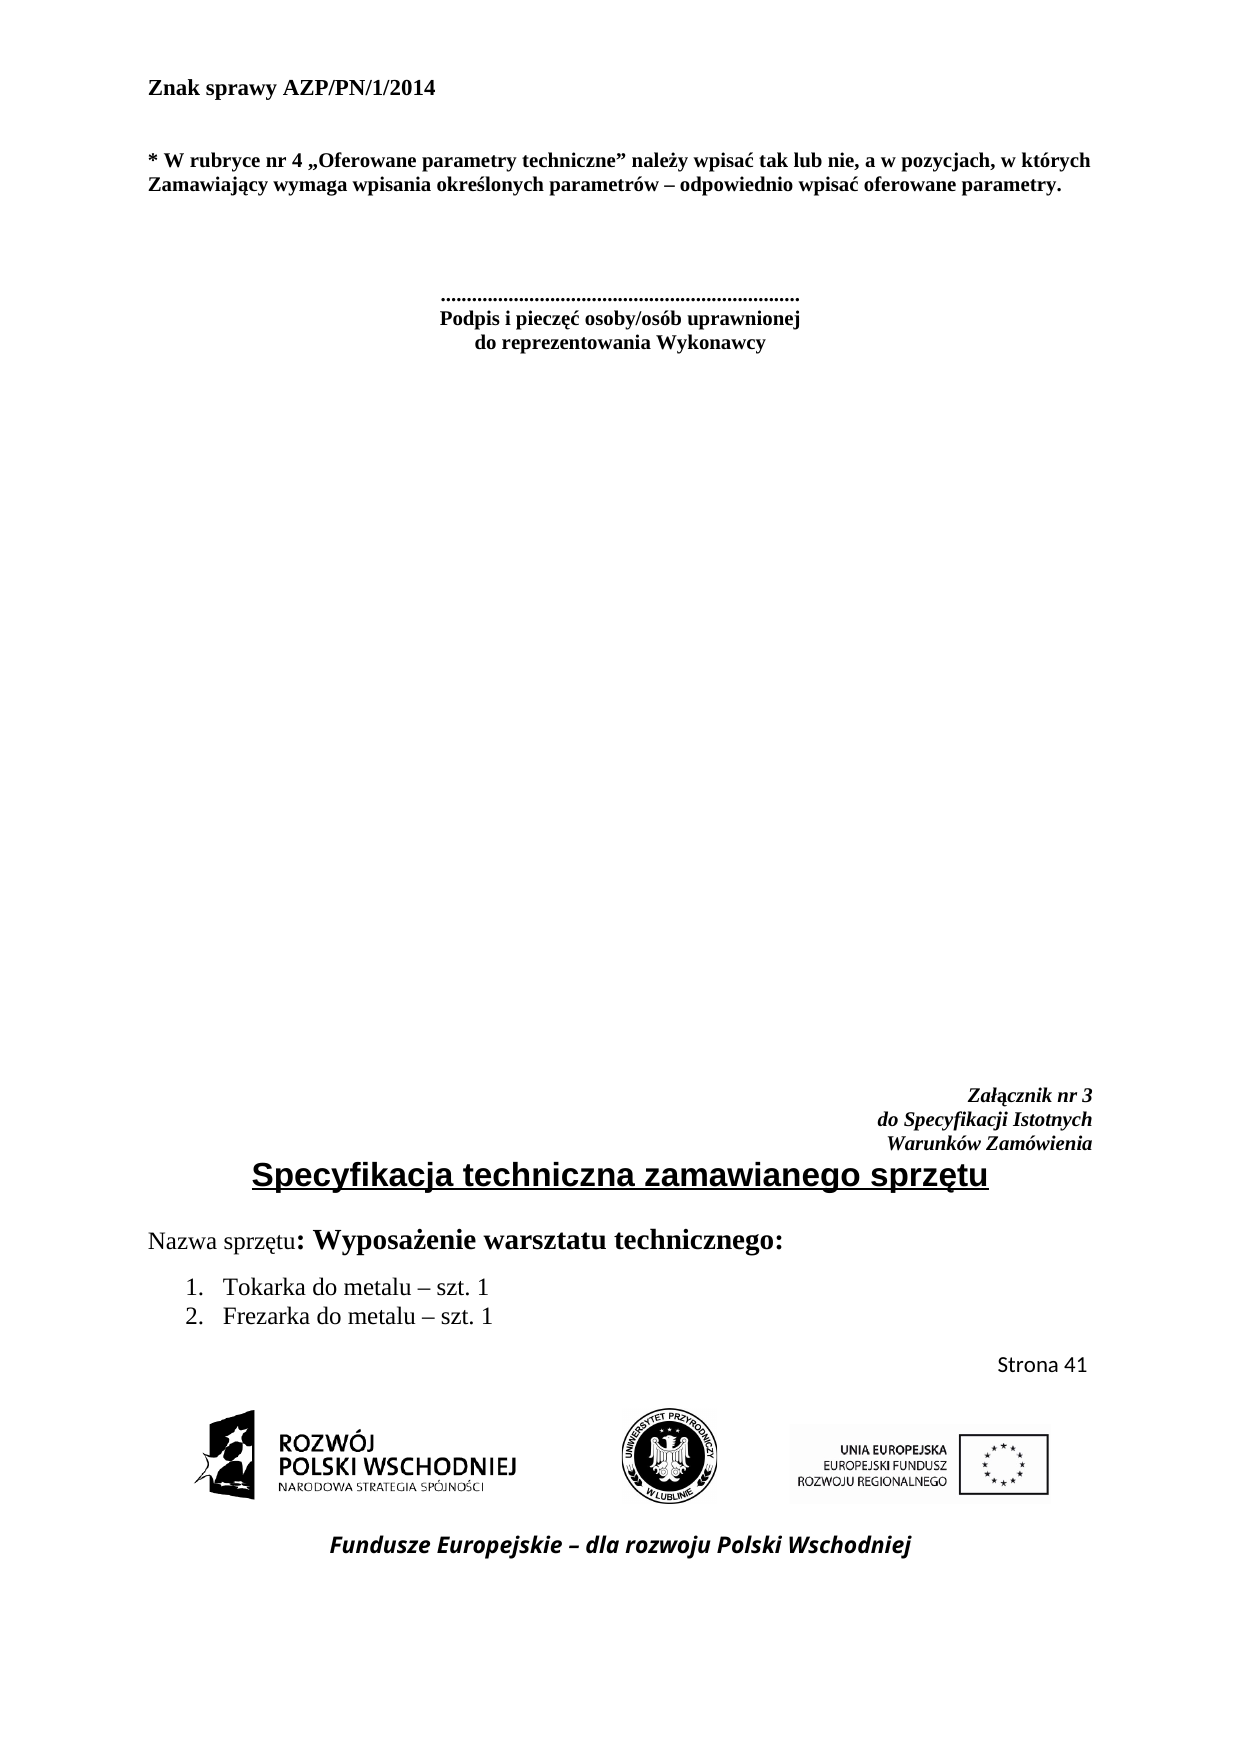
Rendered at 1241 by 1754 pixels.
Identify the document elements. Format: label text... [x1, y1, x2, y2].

text Załącznik nr 3 [148, 1083, 1092, 1107]
text ..................................................................... [148, 282, 1092, 306]
picture [621, 1408, 718, 1504]
list Frezarka do metalu – szt. 1 [185, 1301, 1092, 1330]
text Nazwa sprzętu: Wyposażenie warsztatu technicznego: [148, 1222, 1092, 1256]
text do reprezentowania Wykonawcy [148, 330, 1092, 354]
text Podpis i pieczęć osoby/osób uprawnionej [148, 306, 1092, 330]
text * W rubryce nr 4 „Oferowane parametry techniczne” należy wpisać tak lub nie, a w pozycjach, w których Zamawiający wymaga wpisania określonych parametrów – odpowiednio wpisać oferowane parametry. [148, 148, 1092, 196]
list Tokarka do metalu – szt. 1 [185, 1272, 1092, 1301]
text Specyfikacja techniczna zamawianego sprzętu [148, 1155, 1092, 1193]
text Warunków Zamówienia [148, 1131, 1092, 1155]
picture [789, 1424, 1055, 1504]
text do Specyfikacji Istotnych [148, 1107, 1092, 1131]
